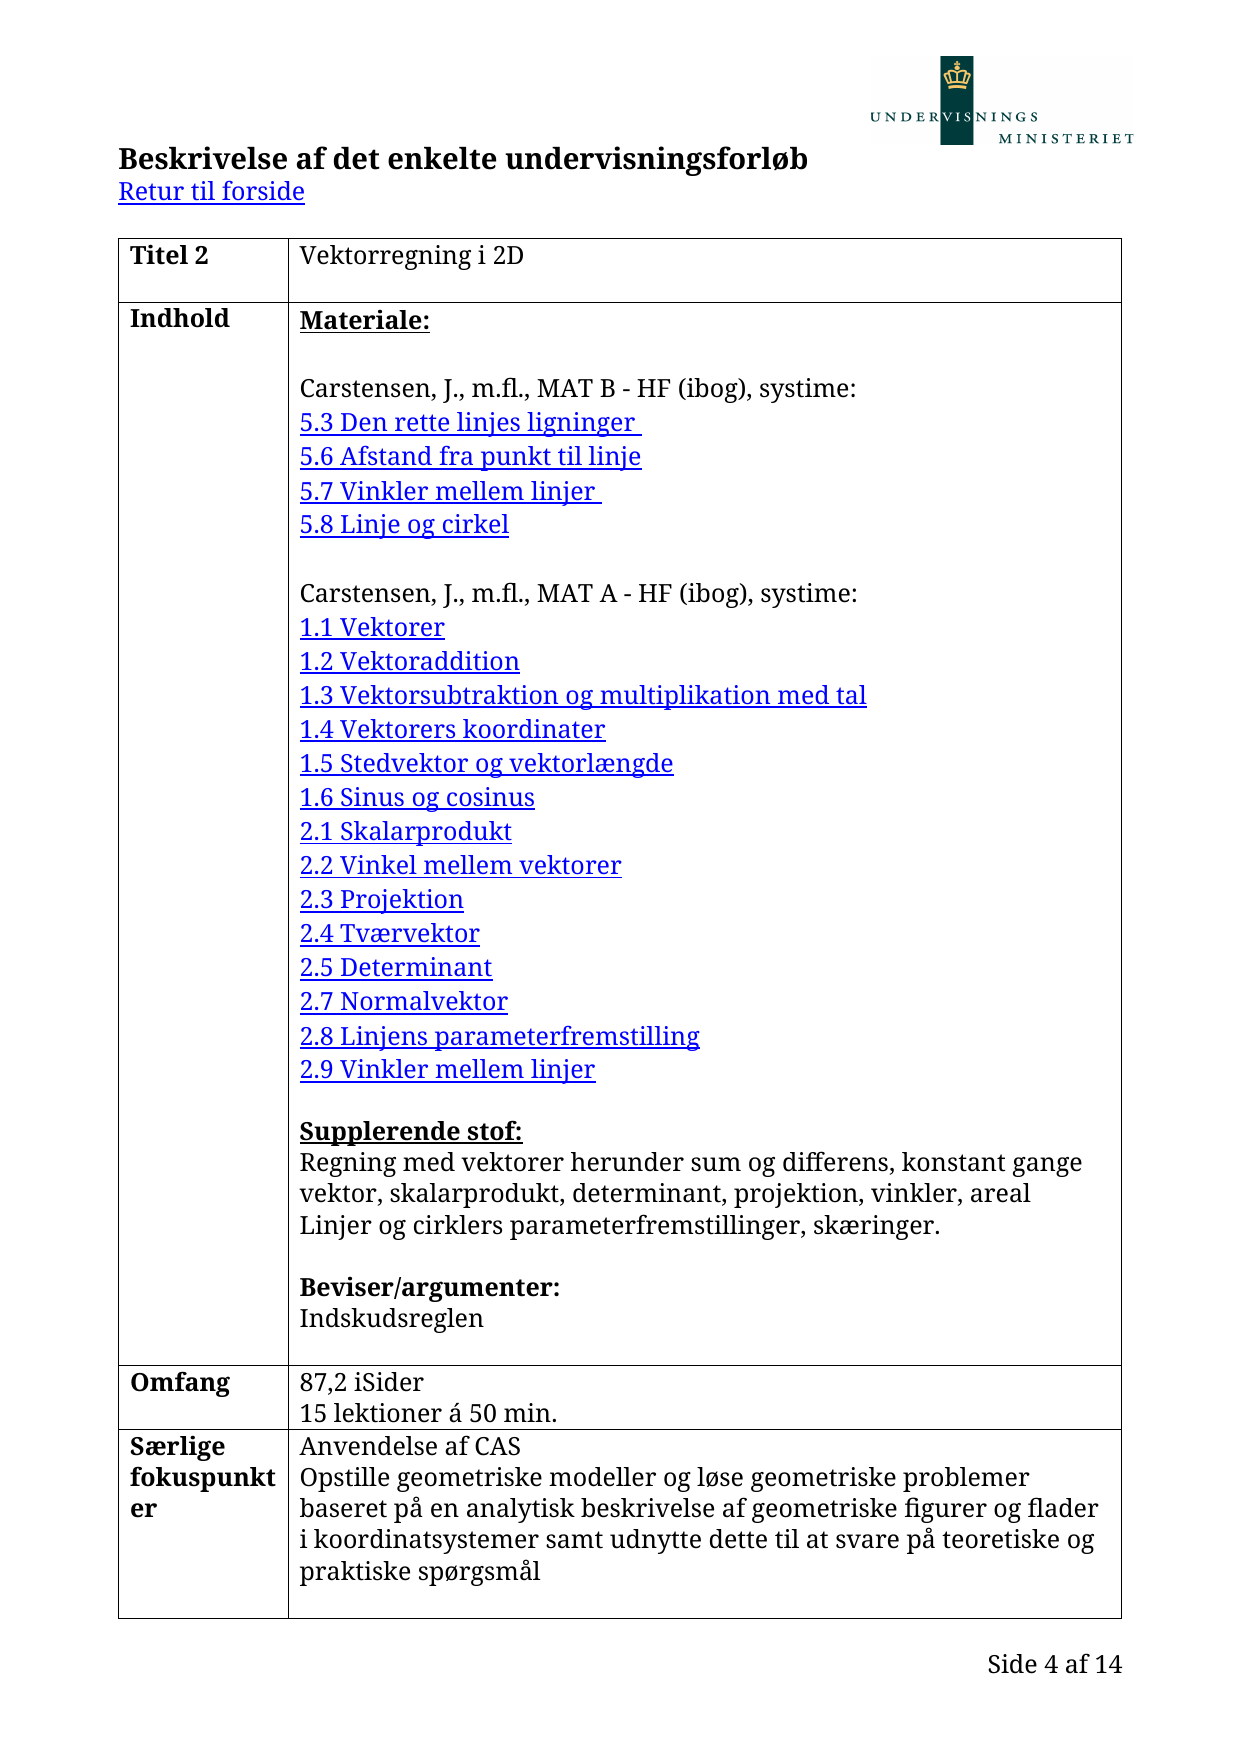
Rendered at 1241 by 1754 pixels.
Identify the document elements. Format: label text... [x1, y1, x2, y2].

table_cell Materiale: Carstensen, J., m.fl., MAT B - HF (ibog), systime: 5.3 Den rette linjes ligninger 5.6 Afstand fra punkt til linje 5.7 Vinkler mellem linjer 5.8 Linje og cirkel Carstensen, J., m.fl., MAT A - HF (ibog), systime: 1.1 Vektorer 1.2 Vektoraddition 1.3 Vektorsubtraktion og multiplikation med tal 1.4 Vektorers koordinater 1.5 Stedvektor og vektorlængde 1.6 Sinus og cosinus 2.1 Skalarprodukt 2.2 Vinkel mellem vektorer 2.3 Projektion 2.4 Tværvektor 2.5 Determinant 2.7 Normalvektor 2.8 Linjens parameterfremstilling 2.9 Vinkler mellem linjer Supplerende stof: Regning med vektorer herunder sum og differens, konstant gange vektor, skalarprodukt, determinant, projektion, vinkler, areal Linjer og cirklers parameterfremstillinger, skæringer. Beviser/argumenter: Indskudsreglen [289, 303, 1121, 1365]
table_cell 87,2 iSider 15 lektioner á 50 min. [289, 1366, 1121, 1429]
picture [871, 56, 1134, 145]
table_cell Særlige fokuspunkter [119, 1430, 288, 1617]
text Retur til forside [118, 176, 1122, 207]
table_header Titel 2 [119, 239, 288, 302]
text Beskrivelse af det enkelte undervisningsforløb [118, 131, 1122, 176]
table_header Vektorregning i 2D [289, 239, 1121, 302]
table_cell Anvendelse af CAS Opstille geometriske modeller og løse geometriske problemer baseret på en analytisk beskrivelse af geometriske figurer og flader i koordinatsystemer samt udnytte dette til at svare på teoretiske og praktiske spørgsmål [289, 1430, 1121, 1617]
table_cell Omfang [119, 1366, 288, 1429]
table_cell Indhold [119, 303, 288, 1365]
